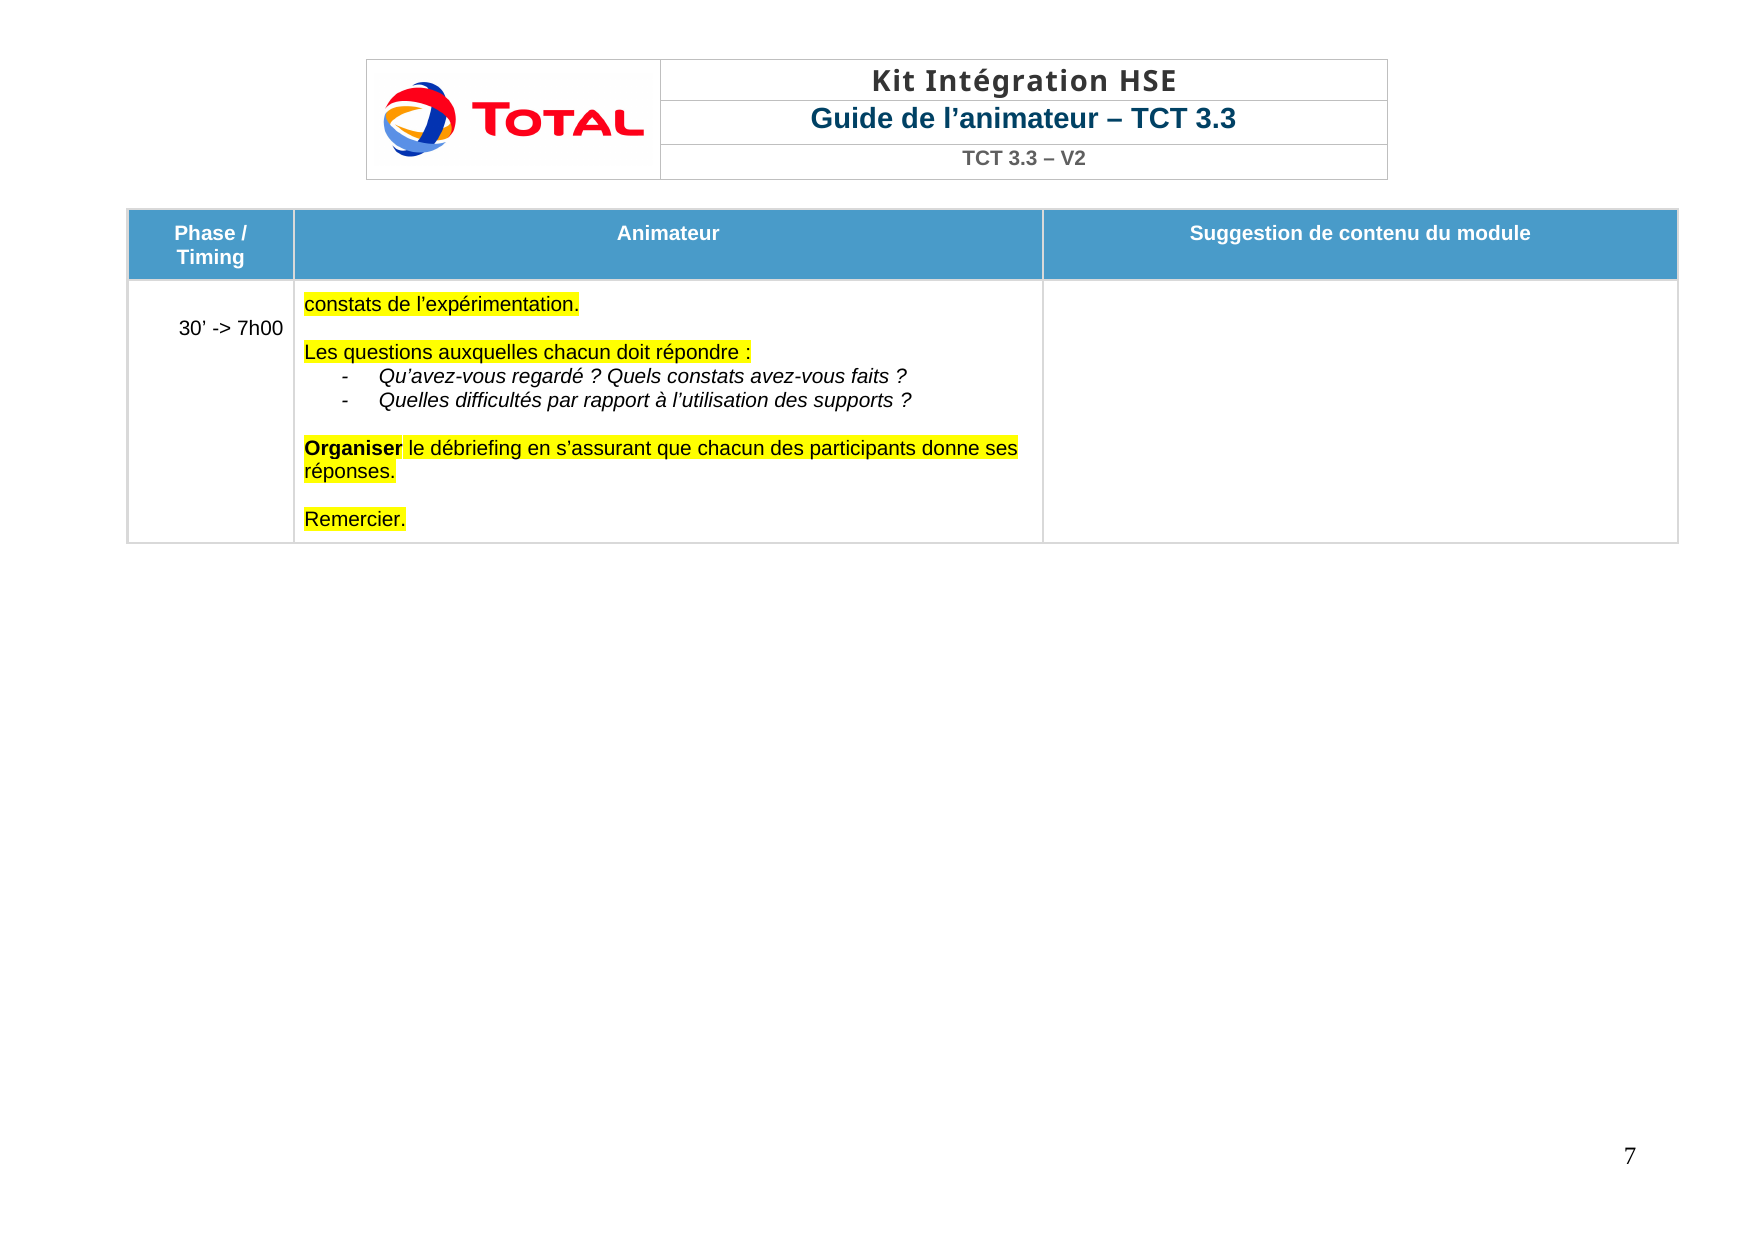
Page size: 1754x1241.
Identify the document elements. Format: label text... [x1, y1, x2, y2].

table_cell 7. Débriefing 30’ -> 7h00 [129, 281, 293, 542]
picture [374, 73, 653, 166]
table_cell [1044, 281, 1677, 542]
table_header Animateur [295, 210, 1042, 279]
table_header Suggestion de contenu du module [1044, 210, 1677, 279]
table_header Phase / Timing [129, 210, 293, 279]
